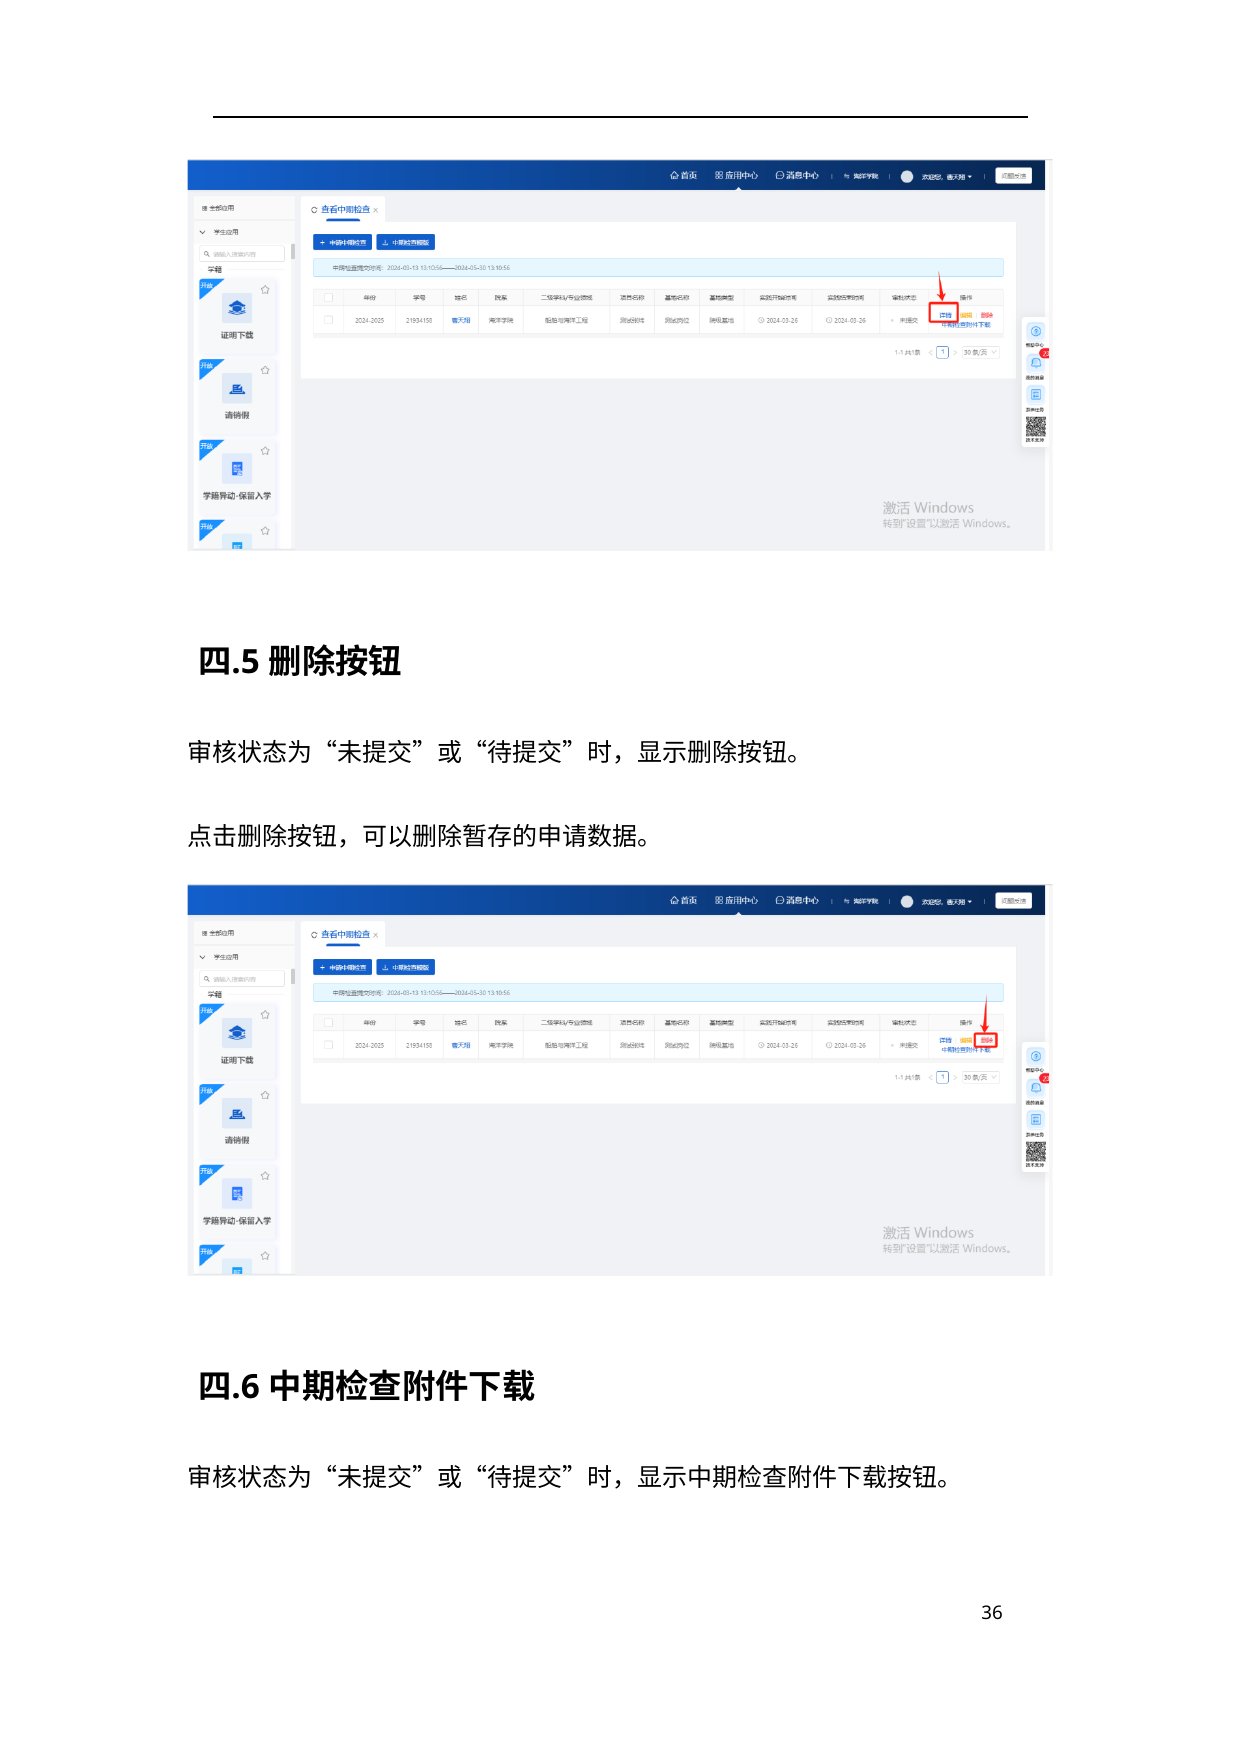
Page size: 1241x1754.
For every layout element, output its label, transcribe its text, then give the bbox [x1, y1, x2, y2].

text 审核状态为“未提交”或“待提交”时，显示删除按钮。 [187, 718, 1028, 783]
text 审核状态为“未提交”或“待提交”时，显示中期检查附件下载按钮。 [187, 1443, 1028, 1508]
picture [187, 159, 1053, 551]
picture [187, 884, 1053, 1276]
subtitle 删除按钮 [198, 626, 1028, 691]
subtitle 中期检查附件下载 [198, 1351, 1028, 1416]
text 点击删除按钮，可以删除暂存的申请数据。 [187, 802, 1028, 867]
